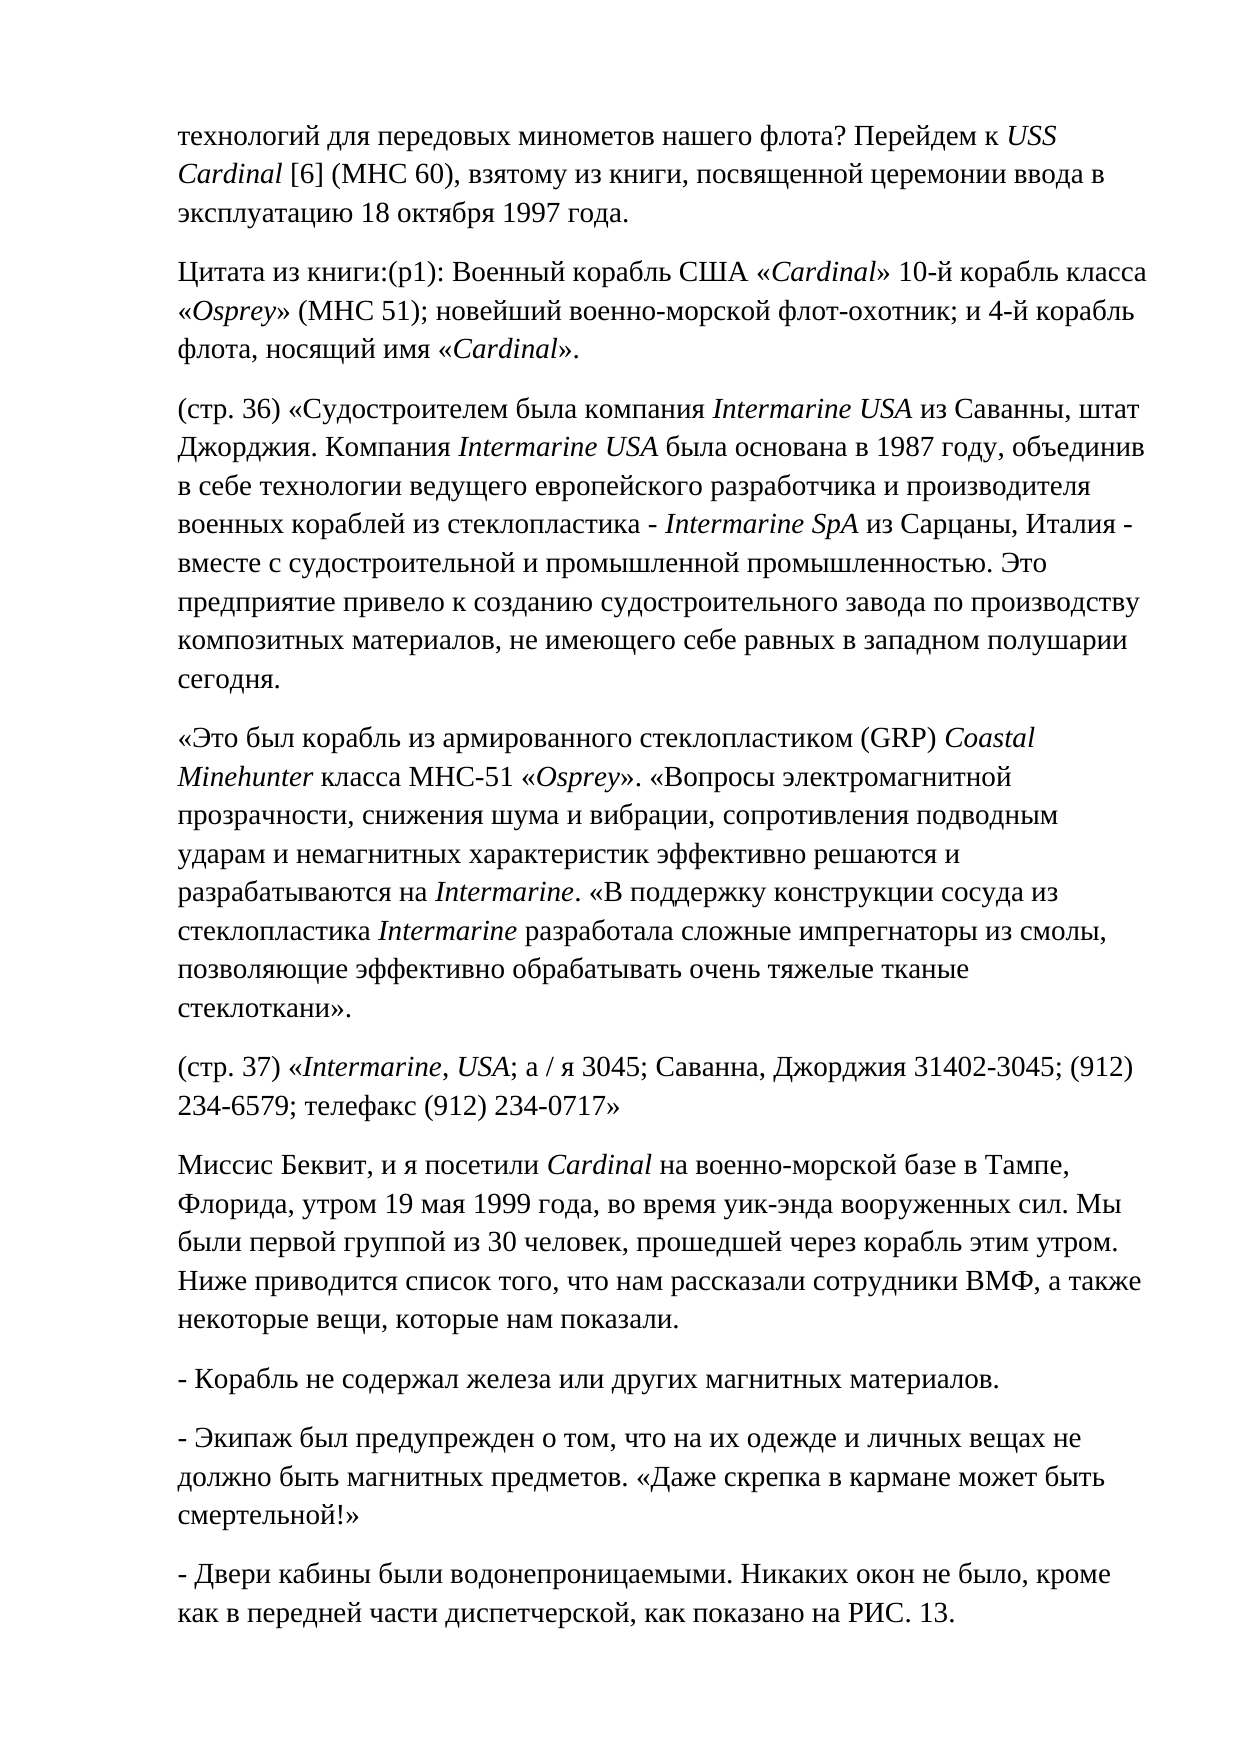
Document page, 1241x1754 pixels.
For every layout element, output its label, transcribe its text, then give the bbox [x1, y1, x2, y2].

text - Корабль не содержал железа или других магнитных материалов. [177, 1361, 1152, 1394]
text «Это был корабль из армированного стеклопластиком (GRP) Coastal Minehunter класса MHC-51 «Osprey». «Вопросы электромагнитной прозрачности, снижения шума и вибрации, сопротивления подводным ударам и немагнитных характеристик эффективно решаются и разрабатываются на Intermarine. «В поддержку конструкции сосуда из стеклопластика Intermarine разработала сложные импрегнаторы из смолы, позволяющие эффективно обрабатывать очень тяжелые тканые стеклоткани». [177, 720, 1152, 1023]
text - Экипаж был предупрежден о том, что на их одежде и личных вещах не должно быть магнитных предметов. «Даже скрепка в кармане может быть смертельной!» [177, 1420, 1152, 1531]
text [177, 118, 1152, 229]
text Цитата из книги:(p1): Военный корабль США «Cardinal» 10-й корабль класса «Osprey» (MHC 51); новейший военно-морской флот-охотник; и 4-й корабль флота, носящий имя «Cardinal». [177, 254, 1152, 365]
text (стр. 37) «Intermarine, USA; а / я 3045; Саванна, Джорджия 31402-3045; (912) 234-6579; телефакс (912) 234-0717» [177, 1049, 1152, 1121]
text Миссис Беквит, и я посетили Cardinal на военно-морской базе в Тампе, Флорида, утром 19 мая 1999 года, во время уик-энда вооруженных сил. Мы были первой группой из 30 человек, прошедшей через корабль этим утром. Ниже приводится список того, что нам рассказали сотрудники ВМФ, а также некоторые вещи, которые нам показали. [177, 1147, 1152, 1335]
text (стр. 36) «Судостроителем была компания Intermarine USA из Саванны, штат Джорджия. Компания Intermarine USA была основана в 1987 году, объединив в себе технологии ведущего европейского разработчика и производителя военных кораблей из стеклопластика - Intermarine SpA из Сарцаны, Италия - вместе с судостроительной и промышленной промышленностью. Это предприятие привело к созданию судостроительного завода по производству композитных материалов, не имеющего себе равных в западном полушарии сегодня. [177, 391, 1152, 694]
text - Двери кабины были водонепроницаемыми. Никаких окон не было, кроме как в передней части диспетчерской, как показано на РИС. 13. [177, 1557, 1152, 1629]
